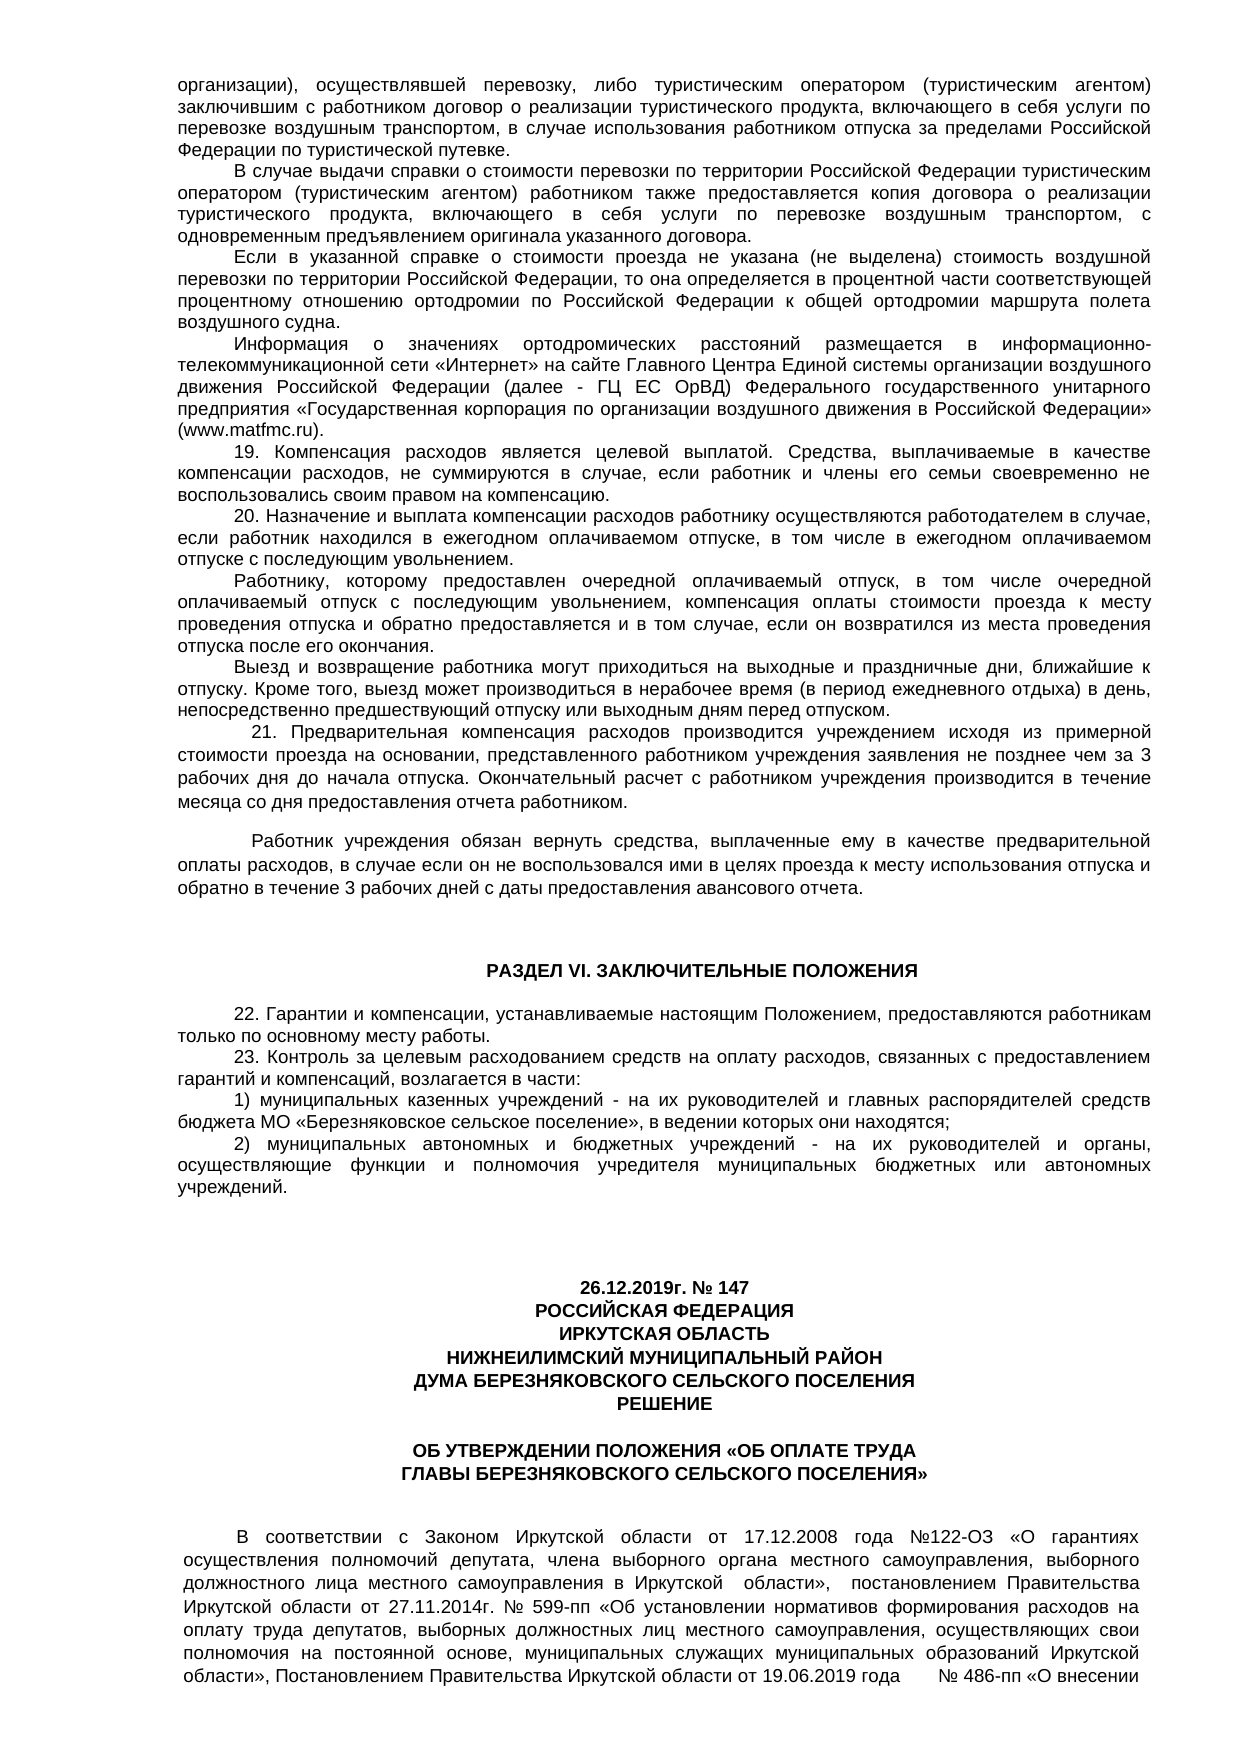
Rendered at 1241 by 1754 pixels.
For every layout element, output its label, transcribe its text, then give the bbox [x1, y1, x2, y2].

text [183, 1526, 1140, 1687]
text ДУМА БЕРЕЗНЯКОВСКОГО СЕЛЬСКОГО ПОСЕЛЕНИЯ [177, 1370, 1152, 1391]
text 19. Компенсация расходов является целевой выплатой. Средства, выплачиваемые в качестве компенсации расходов, не суммируются в случае, если работник и члены его семьи своевременно не воспользовались своим правом на компенсацию. [177, 440, 1152, 505]
text НИЖНЕИЛИМСКИЙ МУНИЦИПАЛЬНЫЙ РАЙОН [177, 1346, 1152, 1368]
text ОБ УТВЕРЖДЕНИИ ПОЛОЖЕНИЯ «ОБ ОПЛАТЕ ТРУДА [177, 1439, 1152, 1461]
text 22. Гарантии и компенсации, устанавливаемые настоящим Положением, предоставляются работникам только по основному месту работы. [177, 1003, 1152, 1046]
text 21. Предварительная компенсация расходов производится учреждением исходя из примерной стоимости проезда на основании, представленного работником учреждения заявления не позднее чем за 3 рабочих дня до начала отпуска. Окончательный расчет с работником учреждения производится в течение месяца со дня предоставления отчета работником. [177, 721, 1152, 812]
text В случае выдачи справки о стоимости перевозки по территории Российской Федерации туристическим оператором (туристическим агентом) работником также предоставляется копия договора о реализации туристического продукта, включающего в себя услуги по перевозке воздушным транспортом, с одновременным предъявлением оригинала указанного договора. [177, 160, 1152, 246]
text 1) муниципальных казенных учреждений - на их руководителей и главных распорядителей средств бюджета МО «Березняковское сельское поселение», в ведении которых они находятся; [177, 1089, 1152, 1132]
text 20. Назначение и выплата компенсации расходов работнику осуществляются работодателем в случае, если работник находился в ежегодном оплачиваемом отпуске, в том числе в ежегодном оплачиваемом отпуске с последующим увольнением. [177, 505, 1152, 570]
text ГЛАВЫ БЕРЕЗНЯКОВСКОГО СЕЛЬСКОГО ПОСЕЛЕНИЯ» [177, 1463, 1152, 1484]
text Информация о значениях ортодромических расстояний размещается в информационно-телекоммуникационной сети «Интернет» на сайте Главного Центра Единой системы организации воздушного движения Российской Федерации (далее - ГЦ ЕС ОрВД) Федерального государственного унитарного предприятия «Государственная корпорация по организации воздушного движения в Российской Федерации» (www.matfmc.ru). [177, 333, 1152, 440]
text РАЗДЕЛ VI. ЗАКЛЮЧИТЕЛЬНЫЕ ПОЛОЖЕНИЯ [177, 960, 1152, 981]
text ИРКУТСКАЯ ОБЛАСТЬ [177, 1323, 1152, 1345]
text Если в указанной справке о стоимости проезда не указана (не выделена) стоимость воздушной перевозки по территории Российской Федерации, то она определяется в процентной части соответствующей процентному отношению ортодромии по Российской Федерации к общей ортодромии маршрута полета воздушного судна. [177, 246, 1152, 333]
text Работник учреждения обязан вернуть средства, выплаченные ему в качестве предварительной оплаты расходов, в случае если он не воспользовался ими в целях проезда к месту использования отпуска и обратно в течение 3 рабочих дней с даты предоставления авансового отчета. [177, 830, 1152, 898]
text Работнику, которому предоставлен очередной оплачиваемый отпуск, в том числе очередной оплачиваемый отпуск с последующим увольнением, компенсация оплаты стоимости проезда к месту проведения отпуска и обратно предоставляется и в том случае, если он возвратился из места проведения отпуска после его окончания. [177, 570, 1152, 656]
text РОССИЙСКАЯ ФЕДЕРАЦИЯ [177, 1300, 1152, 1322]
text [177, 74, 1152, 160]
text 26.12.2019г. № 147 [177, 1277, 1152, 1298]
text 23. Контроль за целевым расходованием средств на оплату расходов, связанных с предоставлением гарантий и компенсаций, возлагается в части: [177, 1046, 1152, 1089]
text 2) муниципальных автономных и бюджетных учреждений - на их руководителей и органы, осуществляющие функции и полномочия учредителя муниципальных бюджетных или автономных учреждений. [177, 1132, 1152, 1197]
text РЕШЕНИЕ [177, 1393, 1152, 1414]
text Выезд и возвращение работника могут приходиться на выходные и праздничные дни, ближайшие к отпуску. Кроме того, выезд может производиться в нерабочее время (в период ежедневного отдыха) в день, непосредственно предшествующий отпуску или выходным дням перед отпуском. [177, 656, 1152, 721]
